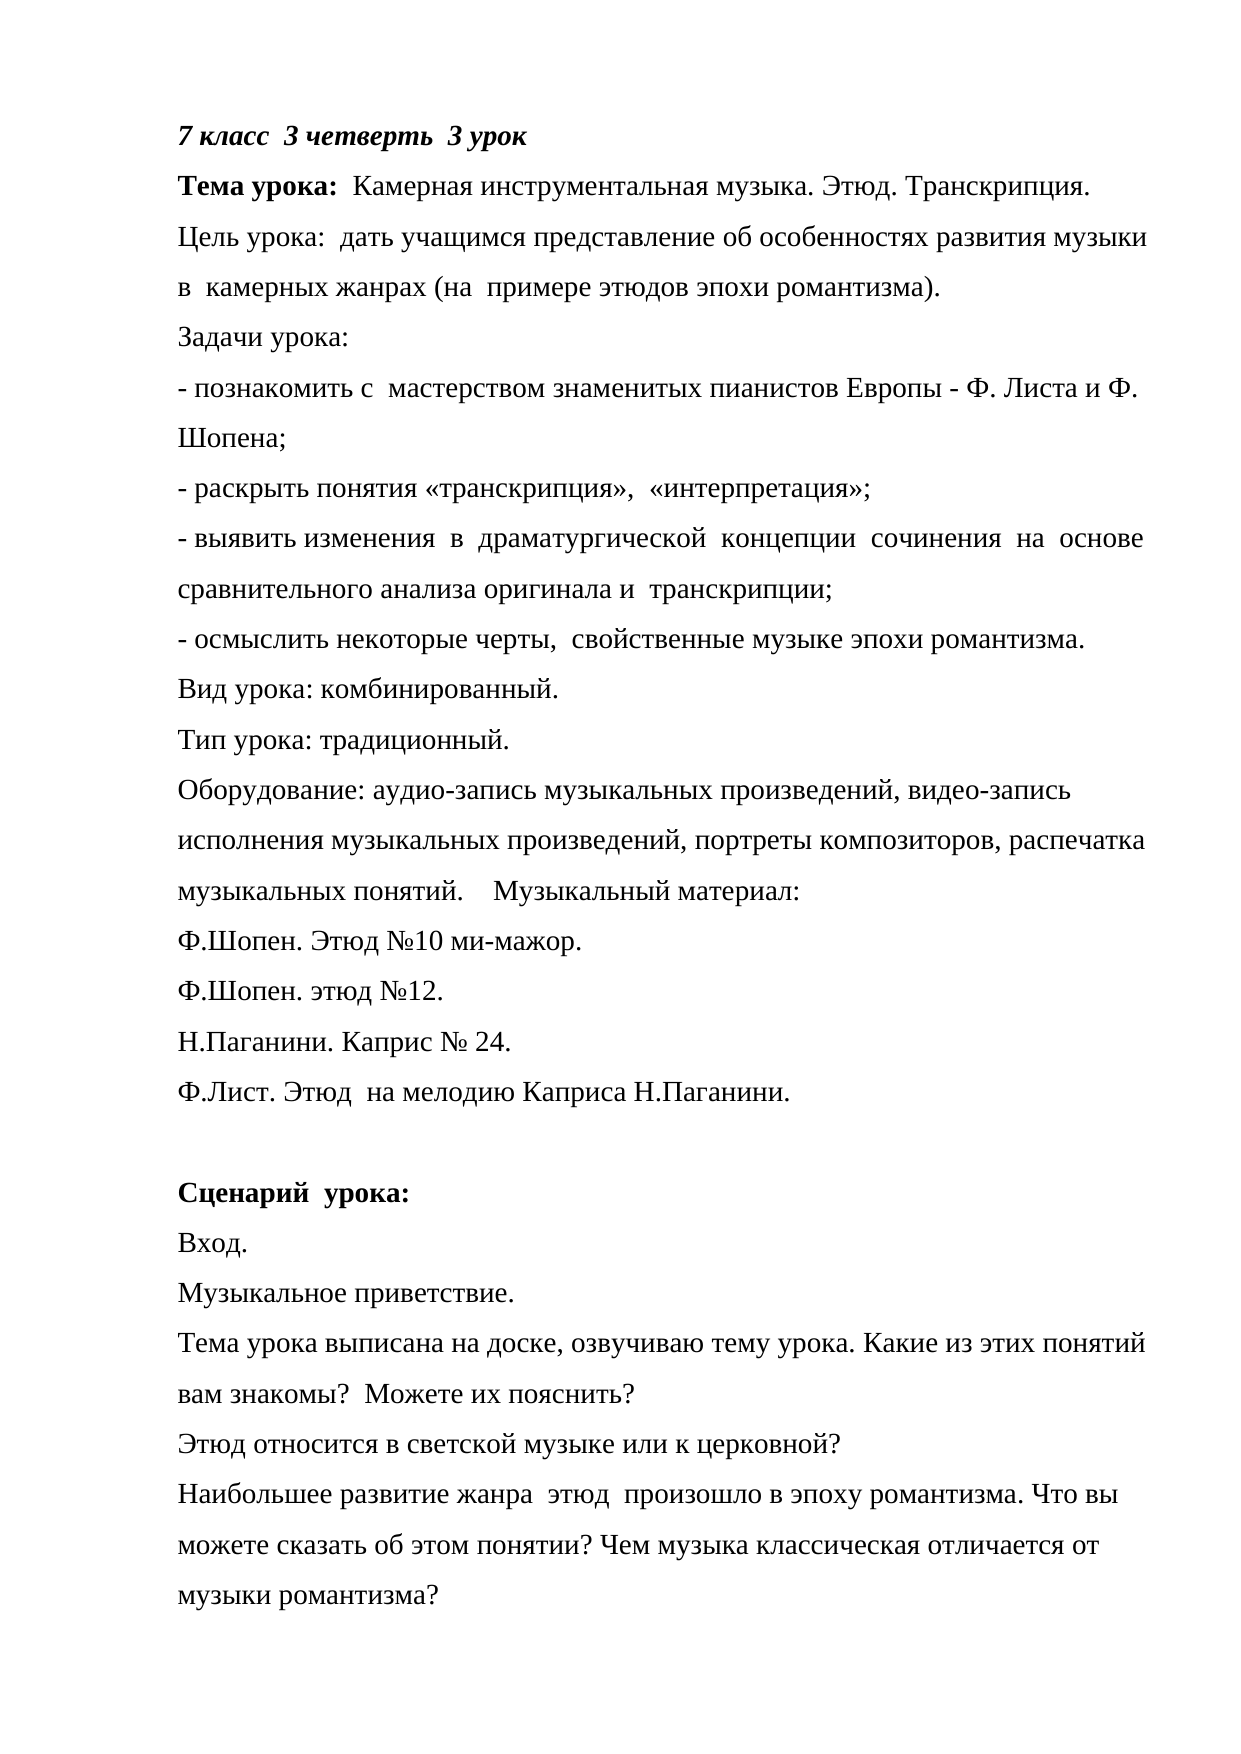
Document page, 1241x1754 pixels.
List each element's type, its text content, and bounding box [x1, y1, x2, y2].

text Тип урока: традиционный. [177, 722, 1152, 755]
text Этюд относится в светской музыке или к церковной? [177, 1426, 1152, 1460]
text Ф.Шопен. Этюд №10 ми-мажор. [177, 923, 1152, 957]
text Сценарий урока: [177, 1175, 1152, 1208]
text - раскрыть понятия «транскрипция», «интерпретация»; [177, 470, 1152, 504]
text - осмыслить некоторые черты, свойственные музыке эпохи романтизма. [177, 621, 1152, 655]
text - выявить изменения в драматургической концепции сочинения на основе сравнительного анализа оригинала и транскрипции; [177, 521, 1152, 604]
text Задачи урока: [177, 319, 1152, 353]
text Наибольшее развитие жанра этюд произошло в эпоху романтизма. Что вы можете сказать об этом понятии? Чем музыка классическая отличается от музыки романтизма? [177, 1477, 1152, 1611]
text Музыкальное приветствие. [177, 1275, 1152, 1309]
text Цель урока: дать учащимся представление об особенностях развития музыки в камерных жанрах (на примере этюдов эпохи романтизма). [177, 219, 1152, 303]
text Оборудование: аудио-запись музыкальных произведений, видео-запись исполнения музыкальных произведений, портреты композиторов, распечатка музыкальных понятий. Музыкальный материал: [177, 772, 1152, 906]
text - познакомить с мастерством знаменитых пианистов Европы - Ф. Листа и Ф. Шопена; [177, 370, 1152, 453]
text Тема урока: Камерная инструментальная музыка. Этюд. Транскрипция. [177, 168, 1152, 202]
text Ф.Лист. Этюд на мелодию Каприса Н.Паганини. [177, 1074, 1152, 1108]
text Вход. [177, 1225, 1152, 1258]
text Ф.Шопен. этюд №12. [177, 973, 1152, 1007]
text Тема урока выписана на доске, озвучиваю тему урока. Какие из этих понятий вам знакомы? Можете их пояснить? [177, 1326, 1152, 1409]
text Н.Паганини. Каприс № 24. [177, 1024, 1152, 1057]
text Вид урока: комбинированный. [177, 672, 1152, 705]
text 7 класс 3 четверть 3 урок [177, 118, 1152, 152]
